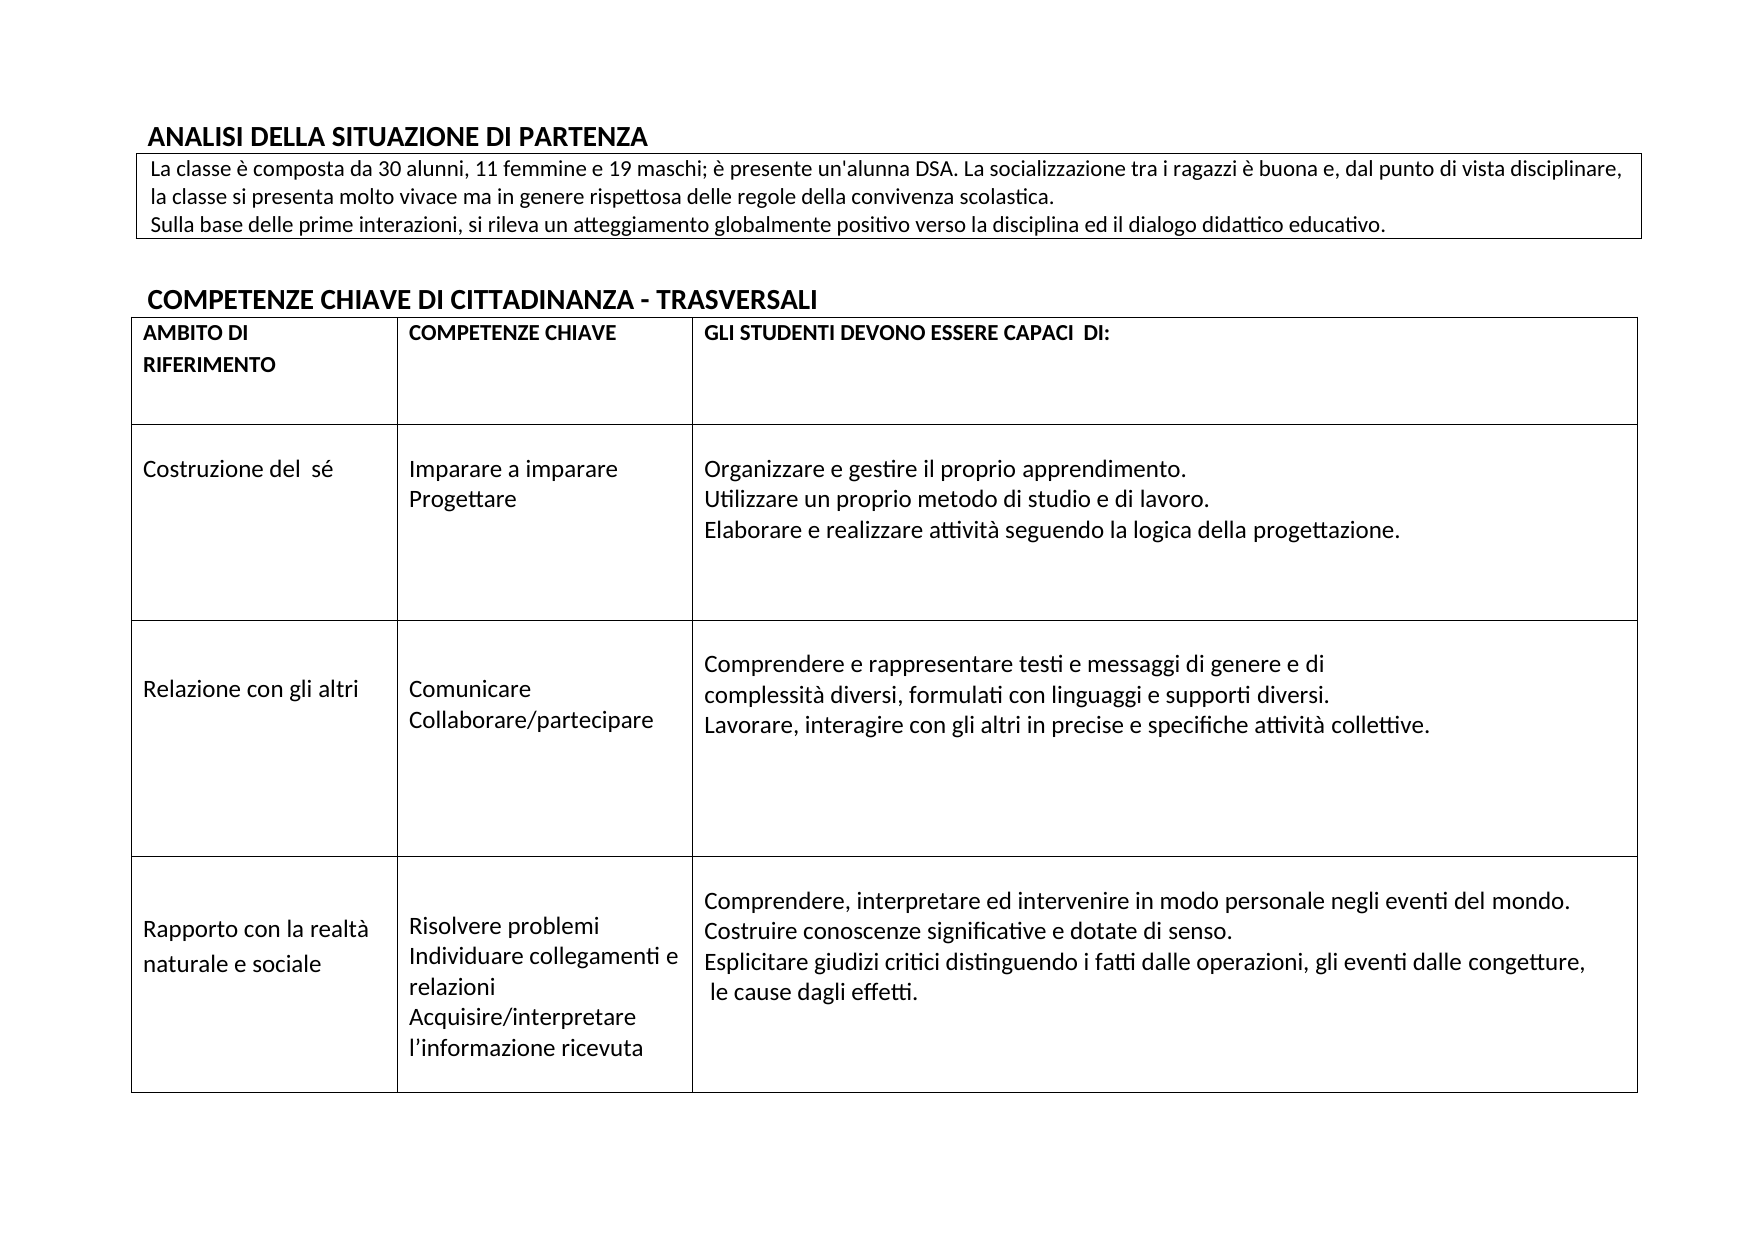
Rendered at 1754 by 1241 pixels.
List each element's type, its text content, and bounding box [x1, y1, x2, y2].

text COMPETENZE CHIAVE DI CITTADINANZA - TRASVERSALI [147, 281, 1652, 317]
table_cell Comunicare Collaborare/partecipare [398, 621, 692, 856]
table_cell Imparare a imparare Progettare [398, 425, 692, 620]
table_cell La classe è composta da 30 alunni, 11 femmine e 19 maschi; è presente un'alunna DSA. La socializzazione tra i ragazzi è buona e, dal punto di vista disciplinare, la classe si presenta molto vivace ma in genere rispettosa delle regole della convivenza scolastica. Sulla base delle prime interazioni, si rileva un atteggiamento globalmente positivo verso la disciplina ed il dialogo didattico educativo. [137, 154, 1641, 238]
table_cell Relazione con gli altri [132, 621, 397, 856]
table_cell Rapporto con la realtà naturale e sociale [132, 857, 397, 1092]
table_cell Organizzare e gestire il proprio apprendimento. Utilizzare un proprio metodo di studio e di lavoro. Elaborare e realizzare attività seguendo la logica della progettazione. [693, 425, 1637, 620]
table_header AMBITO DI RIFERIMENTO [132, 318, 397, 424]
table_header ANALISI DELLA SITUAZIONE DI PARTENZA [136, 115, 1642, 153]
table_cell Comprendere, interpretare ed intervenire in modo personale negli eventi del mondo. Costruire conoscenze significative e dotate di senso. Esplicitare giudizi critici distinguendo i fatti dalle operazioni, gli eventi dalle congetture, le cause dagli effetti. [693, 857, 1637, 1092]
table_cell Costruzione del sé [132, 425, 397, 620]
table_cell Risolvere problemi Individuare collegamenti e relazioni Acquisire/interpretare l’informazione ricevuta [398, 857, 692, 1092]
table_header COMPETENZE CHIAVE [398, 318, 692, 424]
table_cell Comprendere e rappresentare testi e messaggi di genere e di complessità diversi, formulati con linguaggi e supporti diversi. Lavorare, interagire con gli altri in precise e specifiche attività collettive. [693, 621, 1637, 856]
table_header GLI STUDENTI DEVONO ESSERE CAPACI DI: [693, 318, 1637, 424]
